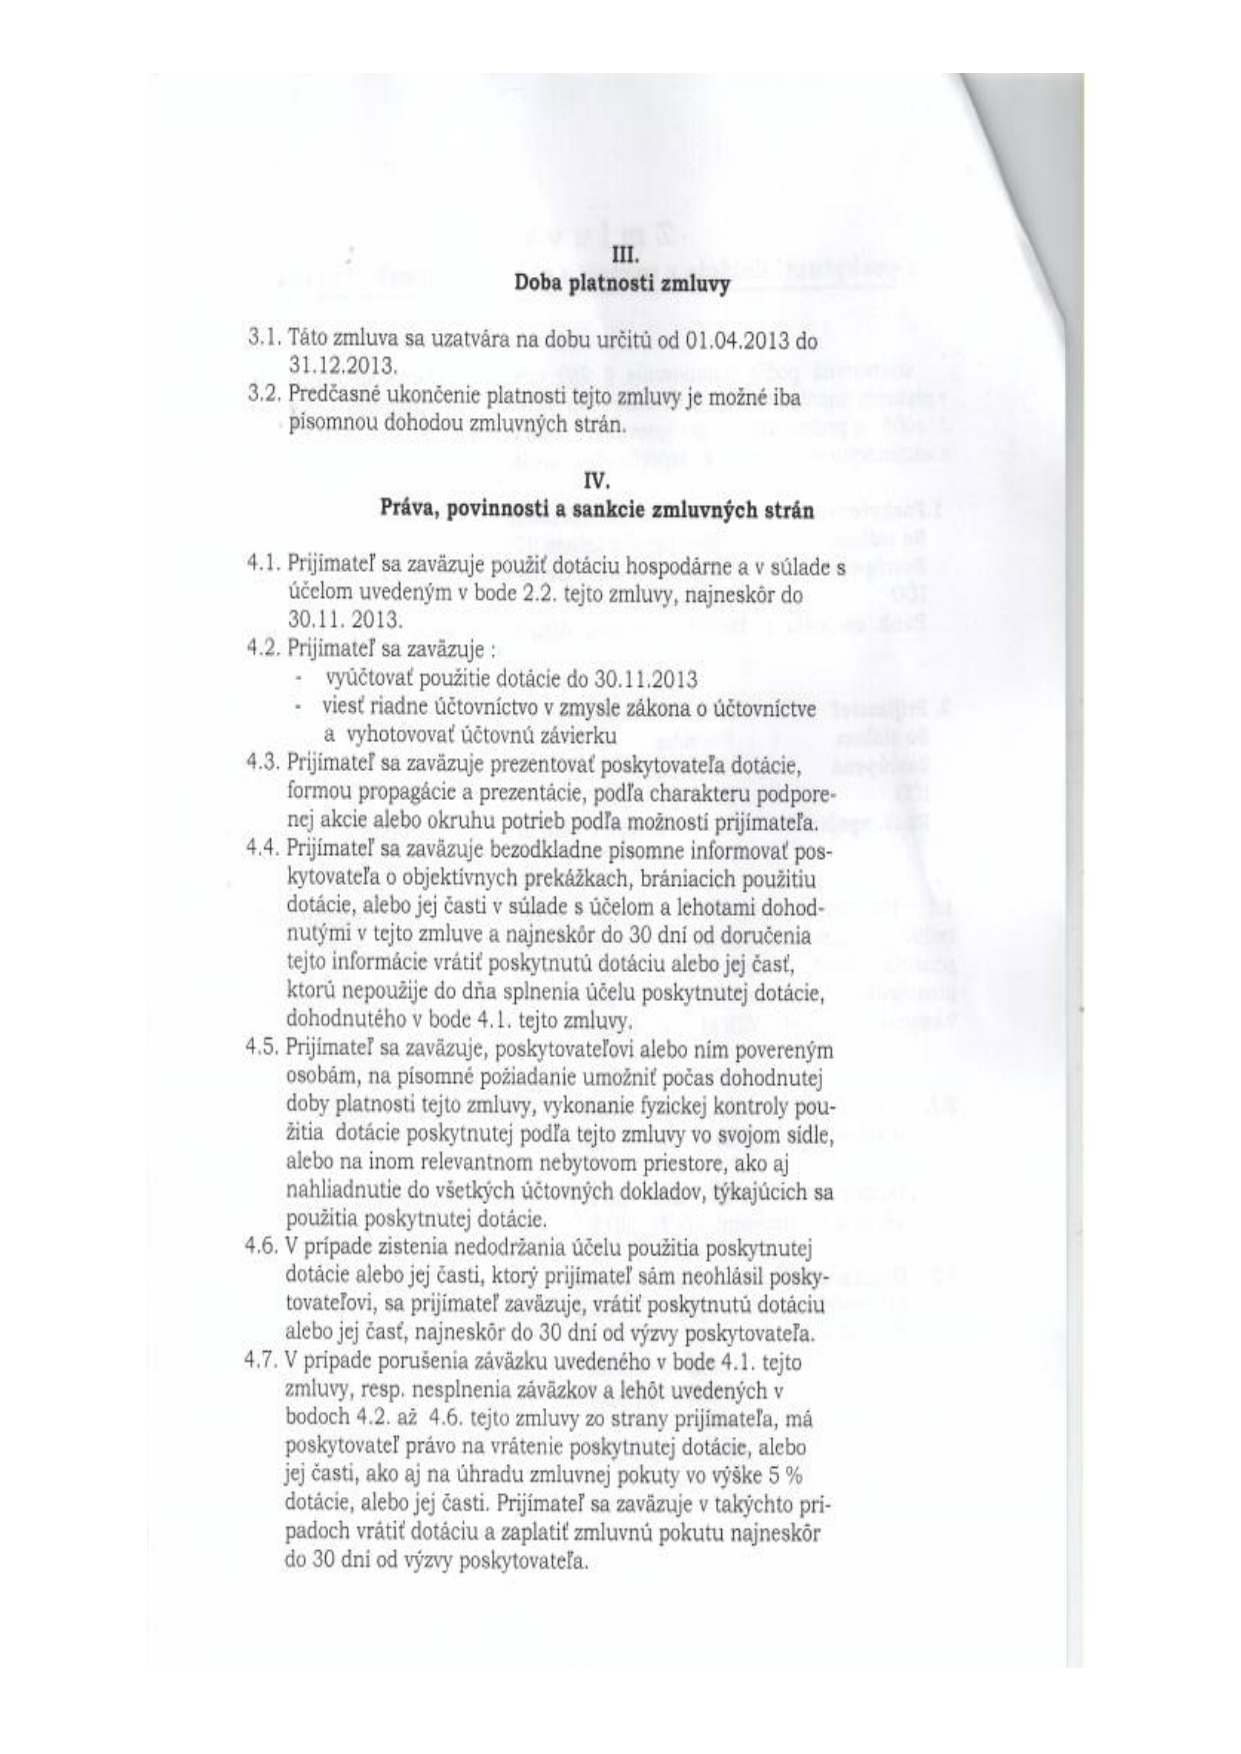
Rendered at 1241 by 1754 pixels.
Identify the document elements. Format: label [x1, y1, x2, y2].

picture [147, 73, 1092, 1668]
